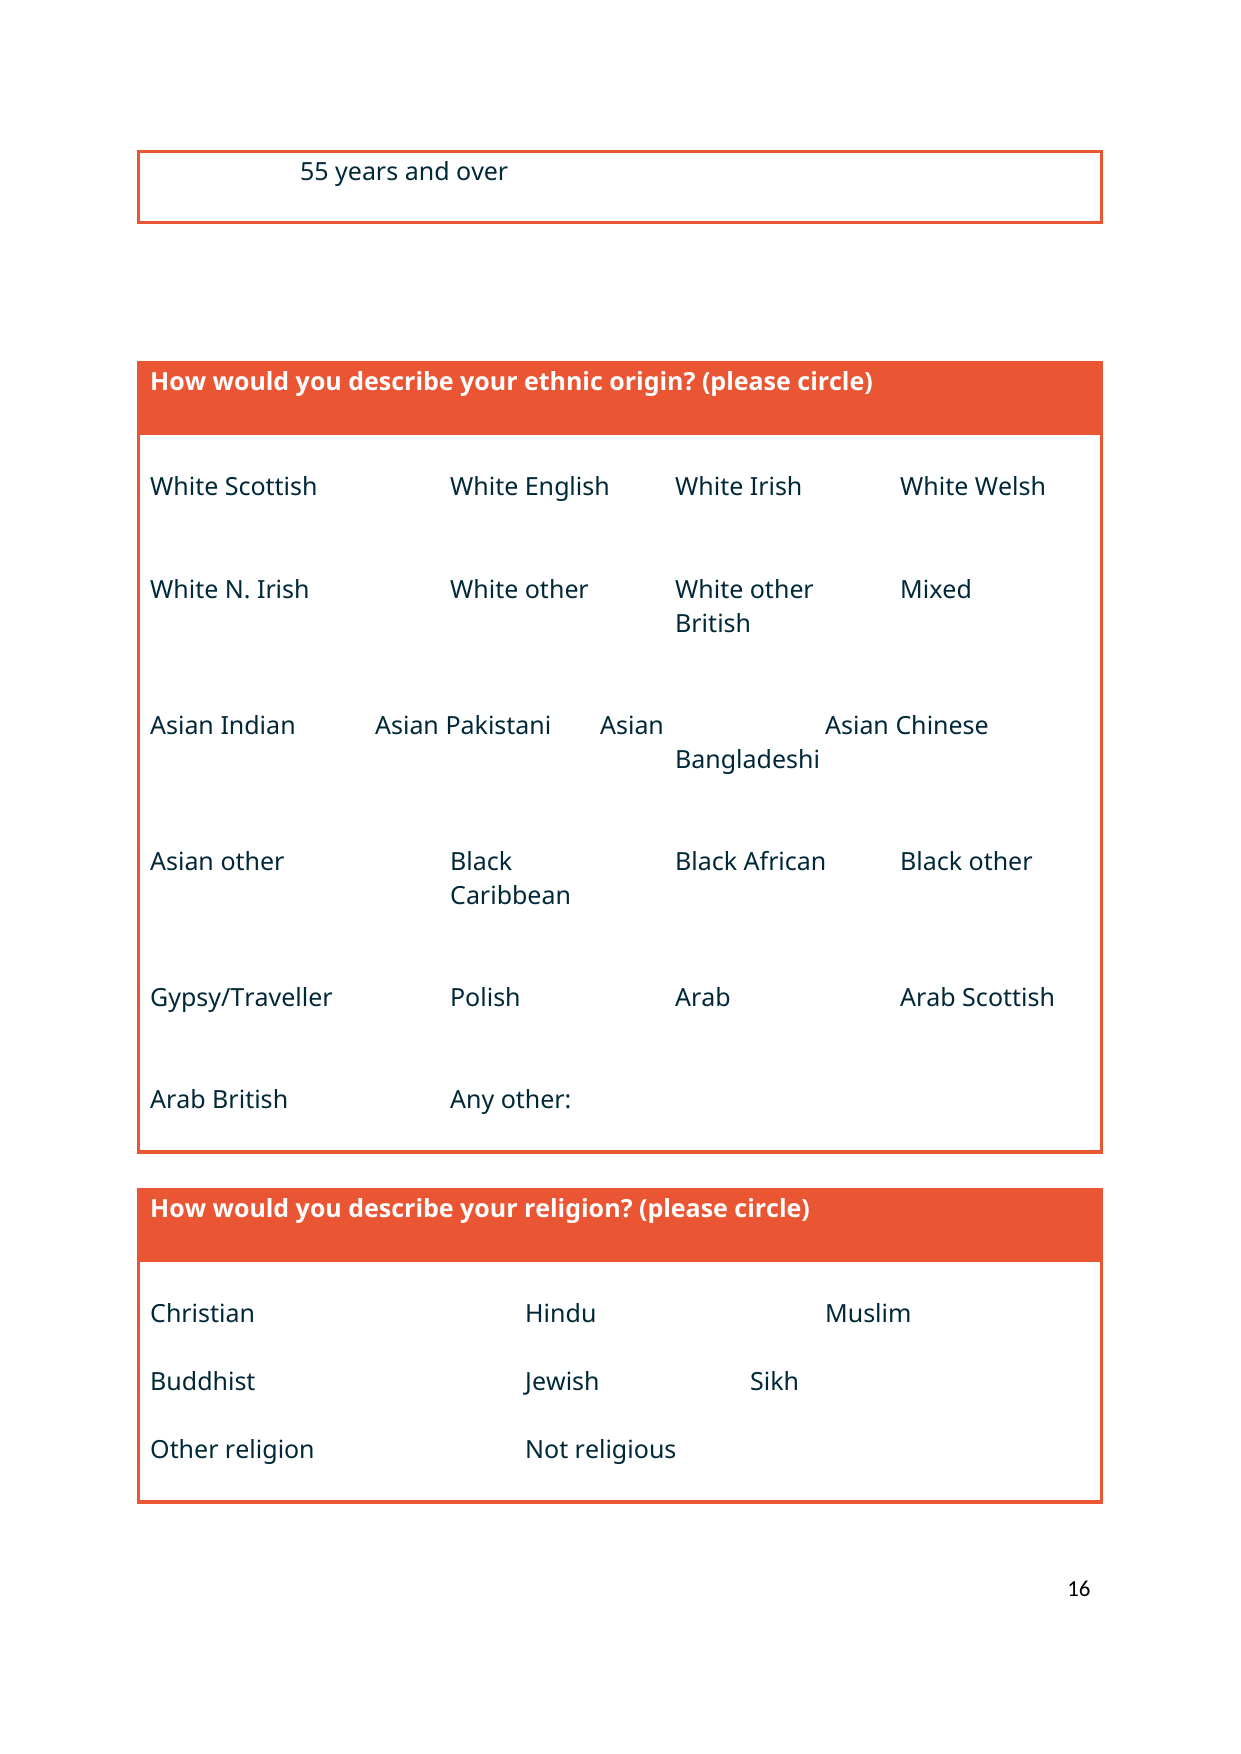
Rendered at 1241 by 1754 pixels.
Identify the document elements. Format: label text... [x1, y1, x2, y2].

table_cell Christian Hindu Muslim Buddhist Jewish Sikh Other religion Not religious [140, 1262, 1100, 1500]
table_header How would you describe your ethnic origin? (please circle) [140, 364, 1100, 432]
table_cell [140, 153, 1100, 221]
table_cell White Scottish White English White Irish White Welsh White N. Irish White other White other Mixed British Asian Indian Asian Pakistani Asian Asian Chinese Bangladeshi Asian other Black Black African Black other Caribbean Gypsy/Traveller Polish Arab Arab Scottish Arab British Any other: [140, 435, 1100, 1150]
table_header How would you describe your religion? (please circle) [140, 1191, 1100, 1259]
